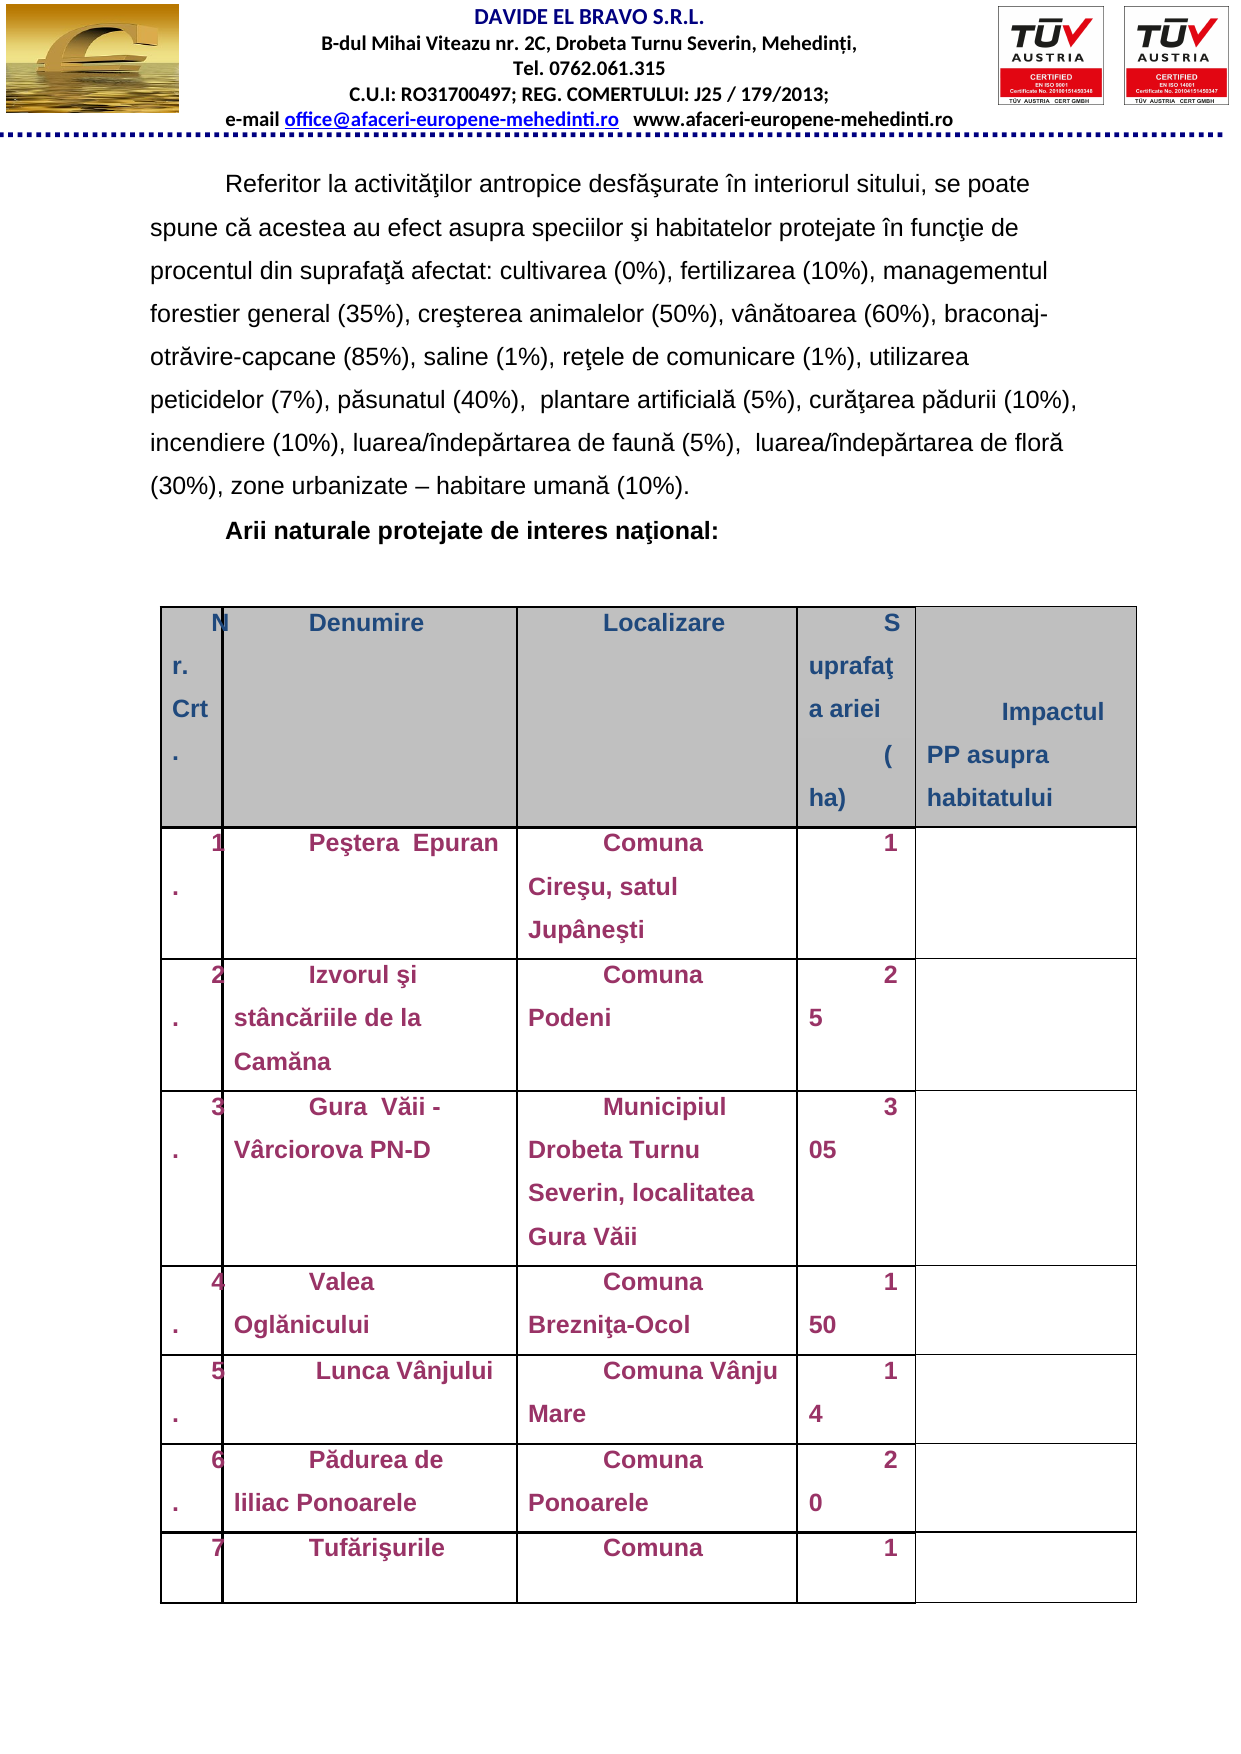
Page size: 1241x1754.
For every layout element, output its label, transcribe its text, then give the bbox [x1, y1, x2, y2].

table_cell Izvorul şi stâncăriile de la Camăna [224, 960, 516, 1090]
table_cell 14 [798, 1356, 915, 1443]
picture [6, 4, 179, 113]
table_cell Peştera Epuran [224, 829, 516, 958]
table_cell 20 [798, 1445, 915, 1531]
table_cell (ha) [798, 738, 915, 826]
table_cell Municipiul Drobeta Turnu Severin, localitatea Gura Văii [518, 1092, 796, 1265]
table_cell [916, 1533, 1136, 1602]
table_cell 3. [162, 1092, 221, 1265]
table_header Suprafaţa ariei [798, 608, 915, 738]
table_cell 10 [798, 1534, 915, 1602]
table_cell Comuna Cireşu, satul Jupâneşti [518, 829, 796, 958]
table_header Denumire [224, 608, 516, 826]
table_cell 7. [162, 1534, 221, 1602]
table_cell 25 [798, 960, 915, 1090]
table_cell [916, 1444, 1136, 1531]
table_cell 4. [162, 1267, 221, 1354]
table_cell [916, 1091, 1136, 1265]
table_cell Comuna Brezniţa-Ocol [518, 1267, 796, 1354]
table_cell Pădurea de liliac Ponoarele [224, 1445, 516, 1531]
table_cell 150 [798, 1267, 915, 1354]
text Referitor la activităţilor antropice desfăşurate în interiorul sitului, se poate spune că acestea au efect asupra speciilor şi habitatelor protejate în funcţie de procentul din suprafaţă afectat: cultivarea (0%), fertilizarea (10%), managementul forestier general (35%), creşterea animalelor (50%), vânătoarea (60%), braconaj-otrăvire-capcane (85%), saline (1%), reţele de comunicare (1%), utilizarea peticidelor (7%), păsunatul (40%), plantare artificială (5%), curăţarea pădurii (10%), incendiere (10%), luarea/îndepărtarea de faună (5%), luarea/îndepărtarea de floră (30%), zone urbanizate – habitare umană (10%). [150, 169, 1090, 500]
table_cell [224, 1534, 516, 1602]
picture [1124, 6, 1229, 105]
text Arii naturale protejate de interes naţional: [150, 516, 1090, 545]
table_cell [916, 1266, 1136, 1354]
table_cell Comuna Ponoarele [518, 1445, 796, 1531]
table_cell 1 [798, 829, 915, 958]
table_cell Lunca Vânjului [224, 1356, 516, 1443]
table_cell 6. [162, 1445, 221, 1531]
table_cell Comuna Podeni [518, 960, 796, 1090]
table_cell 5. [162, 1356, 221, 1443]
table_cell [916, 1355, 1136, 1443]
picture [998, 6, 1104, 105]
table_cell [916, 959, 1136, 1090]
table_cell Gura Văii - Vârciorova PN-D [224, 1092, 516, 1265]
table_header Nr. Crt. [162, 608, 221, 826]
table_cell 1. [162, 829, 221, 958]
table_cell Valea Oglănicului [224, 1267, 516, 1354]
table_cell 305 [798, 1092, 915, 1265]
table_cell [916, 828, 1136, 958]
table_cell 2. [162, 960, 221, 1090]
table_cell Comuna Isverna [518, 1534, 796, 1602]
table_header Impactul PP asupra habitatului [916, 607, 1136, 826]
table_header Localizare [518, 608, 796, 826]
table_cell Comuna Vânju Mare [518, 1356, 796, 1443]
